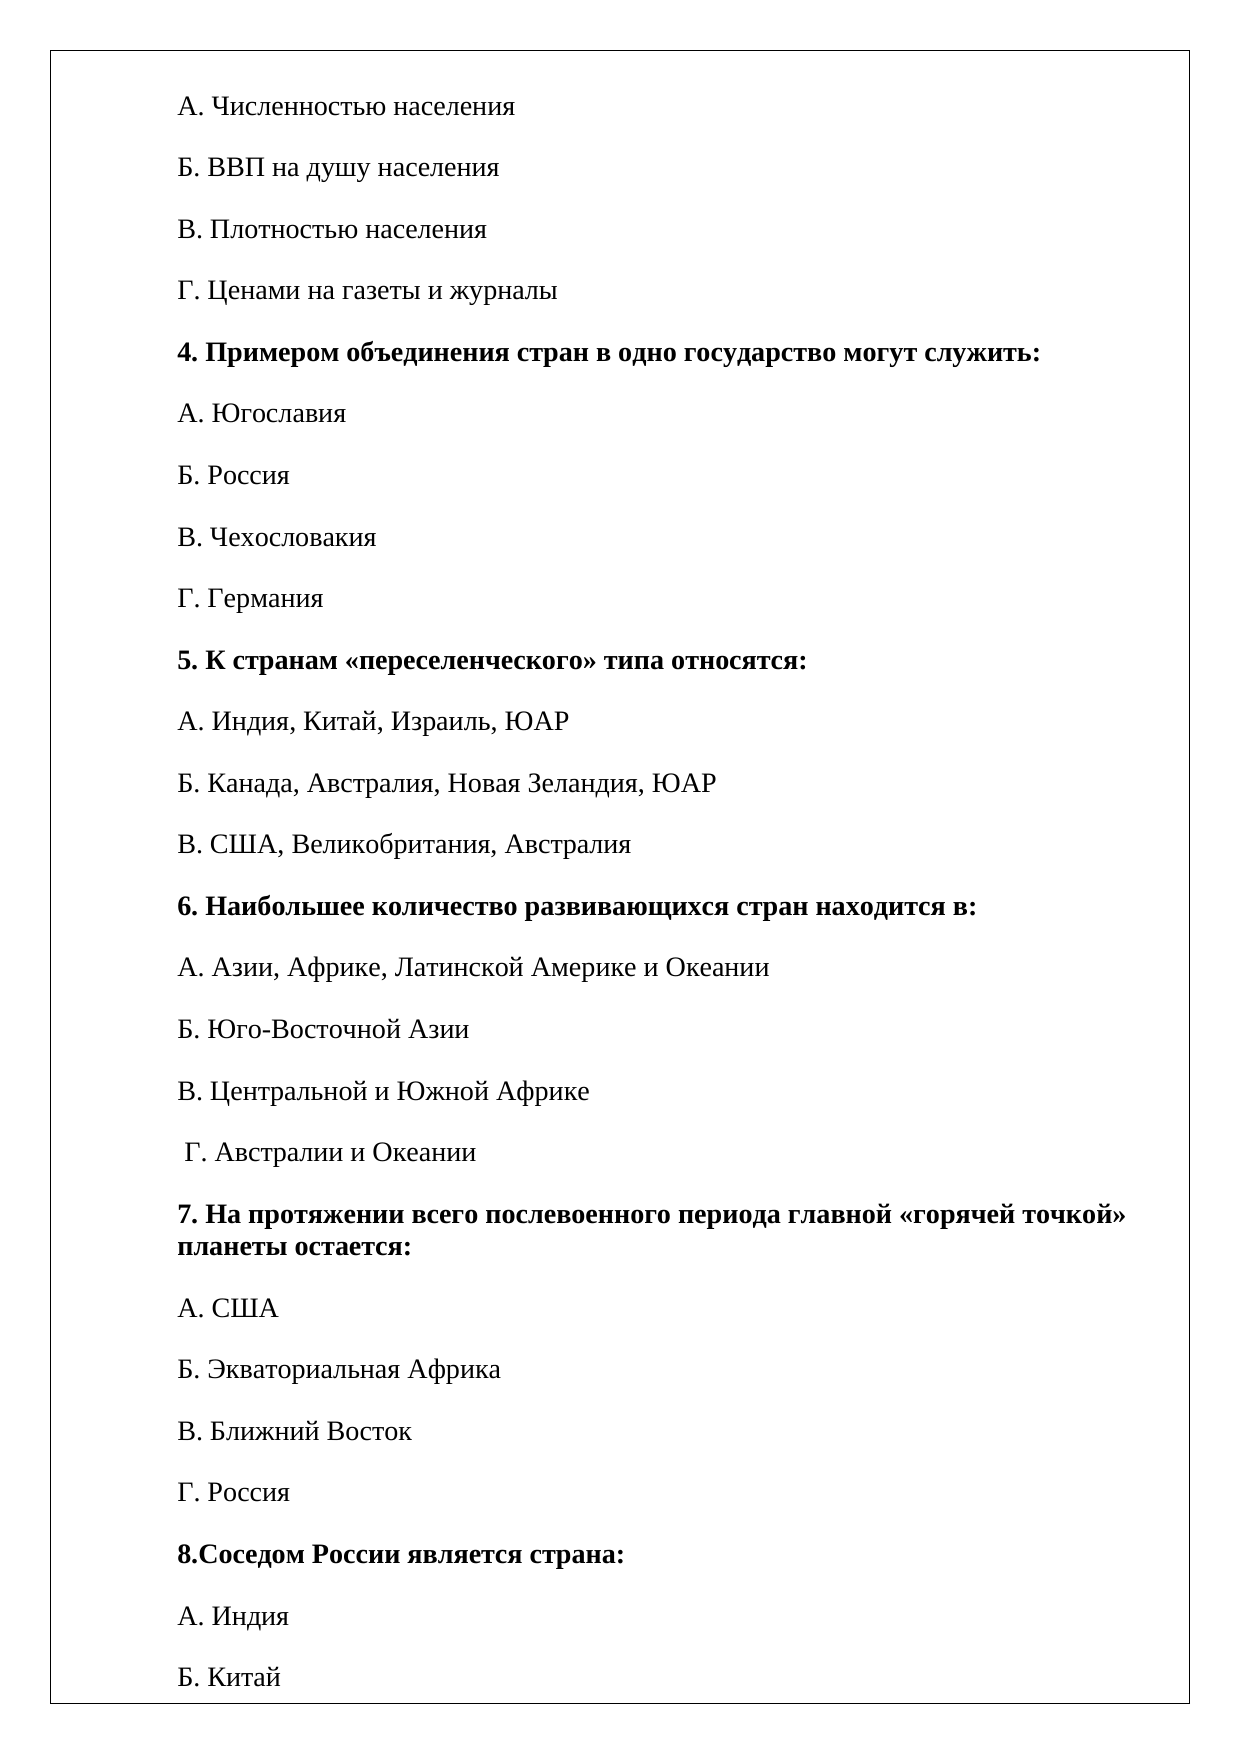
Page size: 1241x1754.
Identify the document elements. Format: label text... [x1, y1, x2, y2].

text Г. Германия [177, 581, 1152, 613]
text 8.Соседом России является страна: [177, 1537, 1152, 1569]
text В. США, Великобритания, Австралия [177, 827, 1152, 860]
text А. Индия, Китай, Израиль, ЮАР [177, 704, 1152, 737]
text 4. Примером объединения стран в одно государство могут служить: [177, 335, 1152, 367]
text Г. Ценами на газеты и журналы [177, 273, 1152, 306]
text В. Ближний Восток [177, 1414, 1152, 1446]
text А. Югославия [177, 396, 1152, 429]
text А. Численностью населения [177, 89, 1152, 121]
text В. Плотностью населения [177, 212, 1152, 244]
text Б. Россия [177, 458, 1152, 490]
text А. Индия [177, 1598, 1152, 1631]
text Б. ВВП на душу населения [177, 150, 1152, 183]
text 6. Наибольшее количество развивающихся стран находится в: [177, 889, 1152, 921]
text Б. Экваториальная Африка [177, 1352, 1152, 1385]
text 5. К странам «переселенческого» типа относятся: [177, 643, 1152, 675]
text Б. Канада, Австралия, Новая Зеландия, ЮАР [177, 766, 1152, 798]
text В. Центральной и Южной Африке [177, 1074, 1152, 1106]
text А. Азии, Африке, Латинской Америке и Океании [177, 951, 1152, 983]
text 7. На протяжении всего послевоенного периода главной «горячей точкой» планеты остается: [177, 1197, 1152, 1262]
text Г. Австралии и Океании [177, 1135, 1152, 1168]
text А. США [177, 1291, 1152, 1323]
text Г. Россия [177, 1475, 1152, 1508]
text Б. Юго-Восточной Азии [177, 1012, 1152, 1044]
text В. Чехословакия [177, 519, 1152, 552]
text Б. Китай [177, 1660, 1152, 1692]
